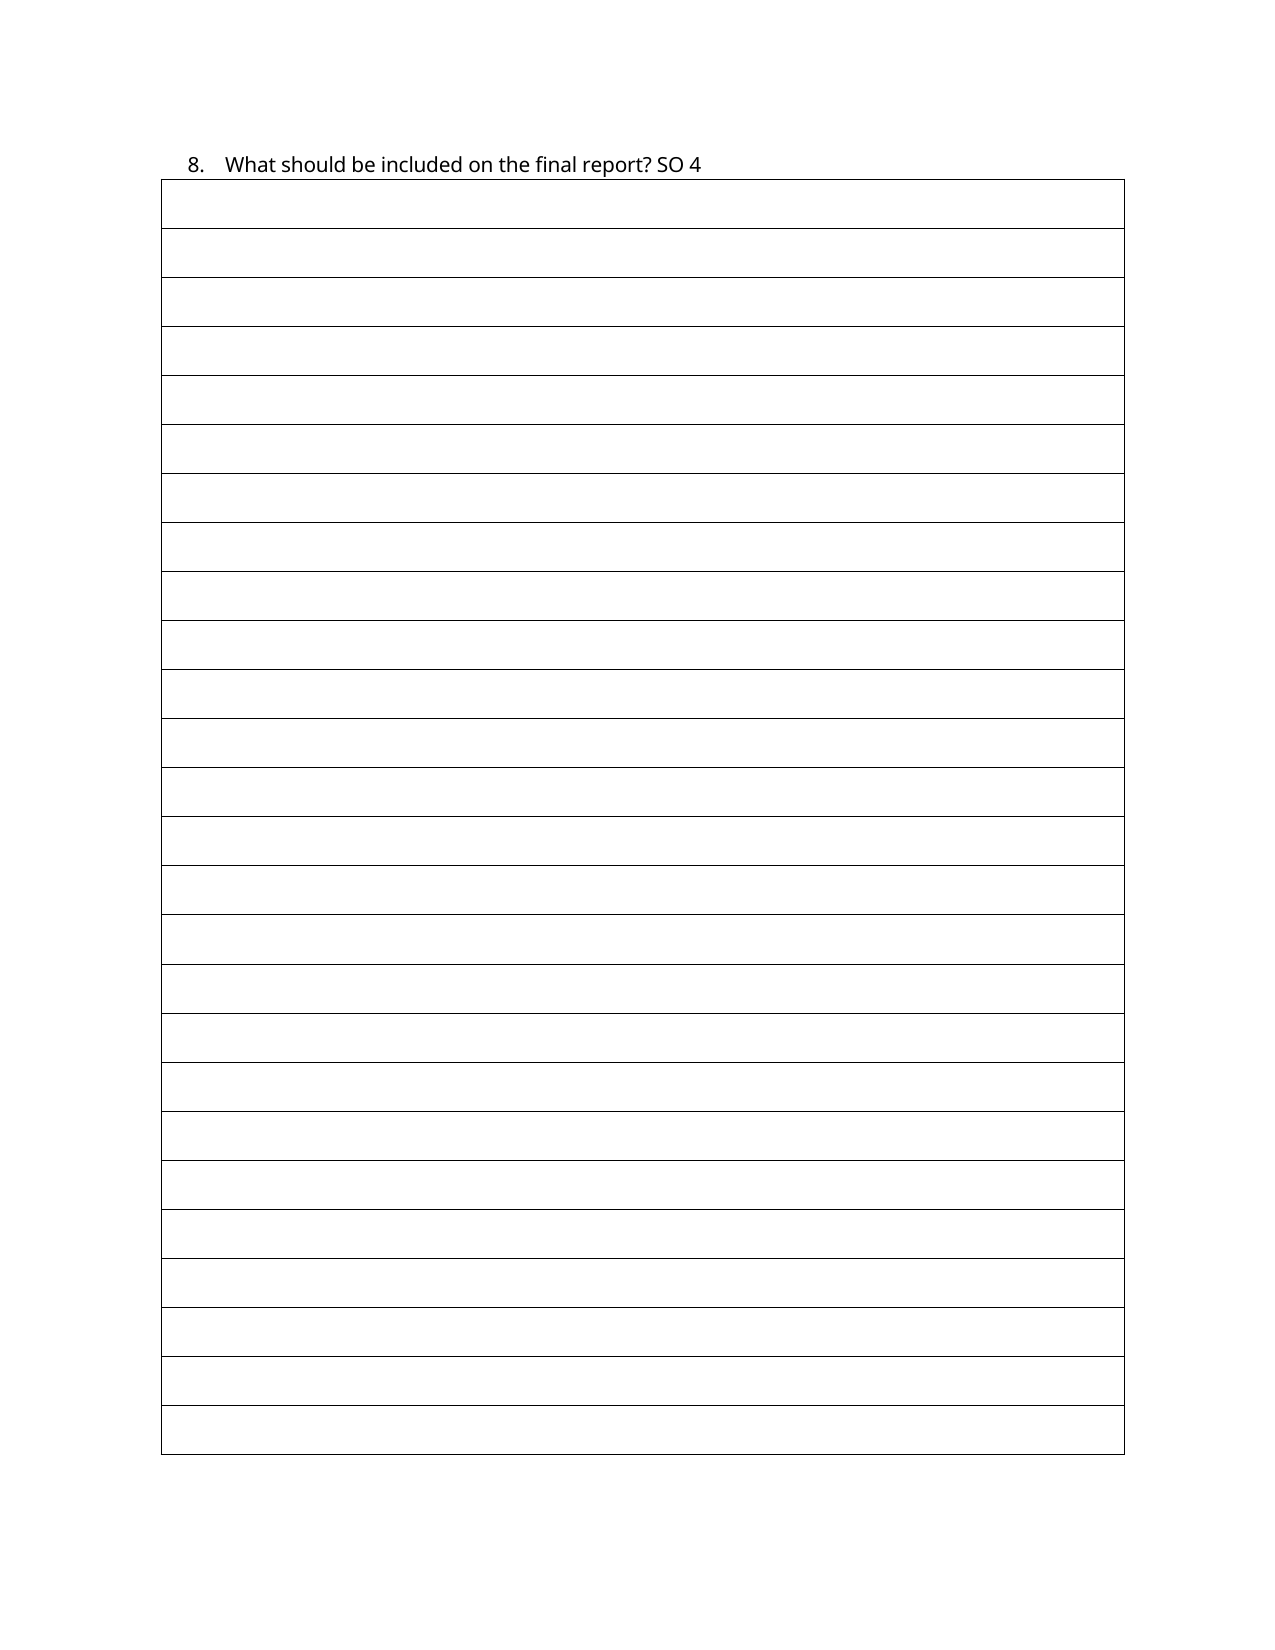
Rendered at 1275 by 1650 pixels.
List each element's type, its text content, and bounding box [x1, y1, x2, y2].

table_cell [162, 474, 1124, 522]
table_cell [162, 768, 1124, 816]
table_cell [162, 425, 1124, 473]
table_cell [162, 1161, 1124, 1209]
table_cell [162, 1259, 1124, 1307]
list What should be included on the final report? SO 4 [187, 150, 1125, 178]
table_cell [162, 1357, 1124, 1405]
table_cell [162, 572, 1124, 620]
table_cell [162, 719, 1124, 767]
table_cell [162, 817, 1124, 865]
table_cell [162, 866, 1124, 914]
table_cell [162, 965, 1124, 1012]
table_cell [162, 915, 1124, 963]
table_cell [162, 1406, 1124, 1454]
table_cell [162, 523, 1124, 571]
table_cell [162, 670, 1124, 718]
table_cell [162, 1308, 1124, 1356]
table_cell [162, 1063, 1124, 1111]
table_cell [162, 1210, 1124, 1258]
table_cell [162, 229, 1124, 277]
table_cell [162, 621, 1124, 669]
table_cell [162, 327, 1124, 375]
table_cell [162, 376, 1124, 424]
table_header [162, 180, 1124, 227]
table_cell [162, 1014, 1124, 1062]
table_cell [162, 278, 1124, 326]
table_cell [162, 1112, 1124, 1160]
